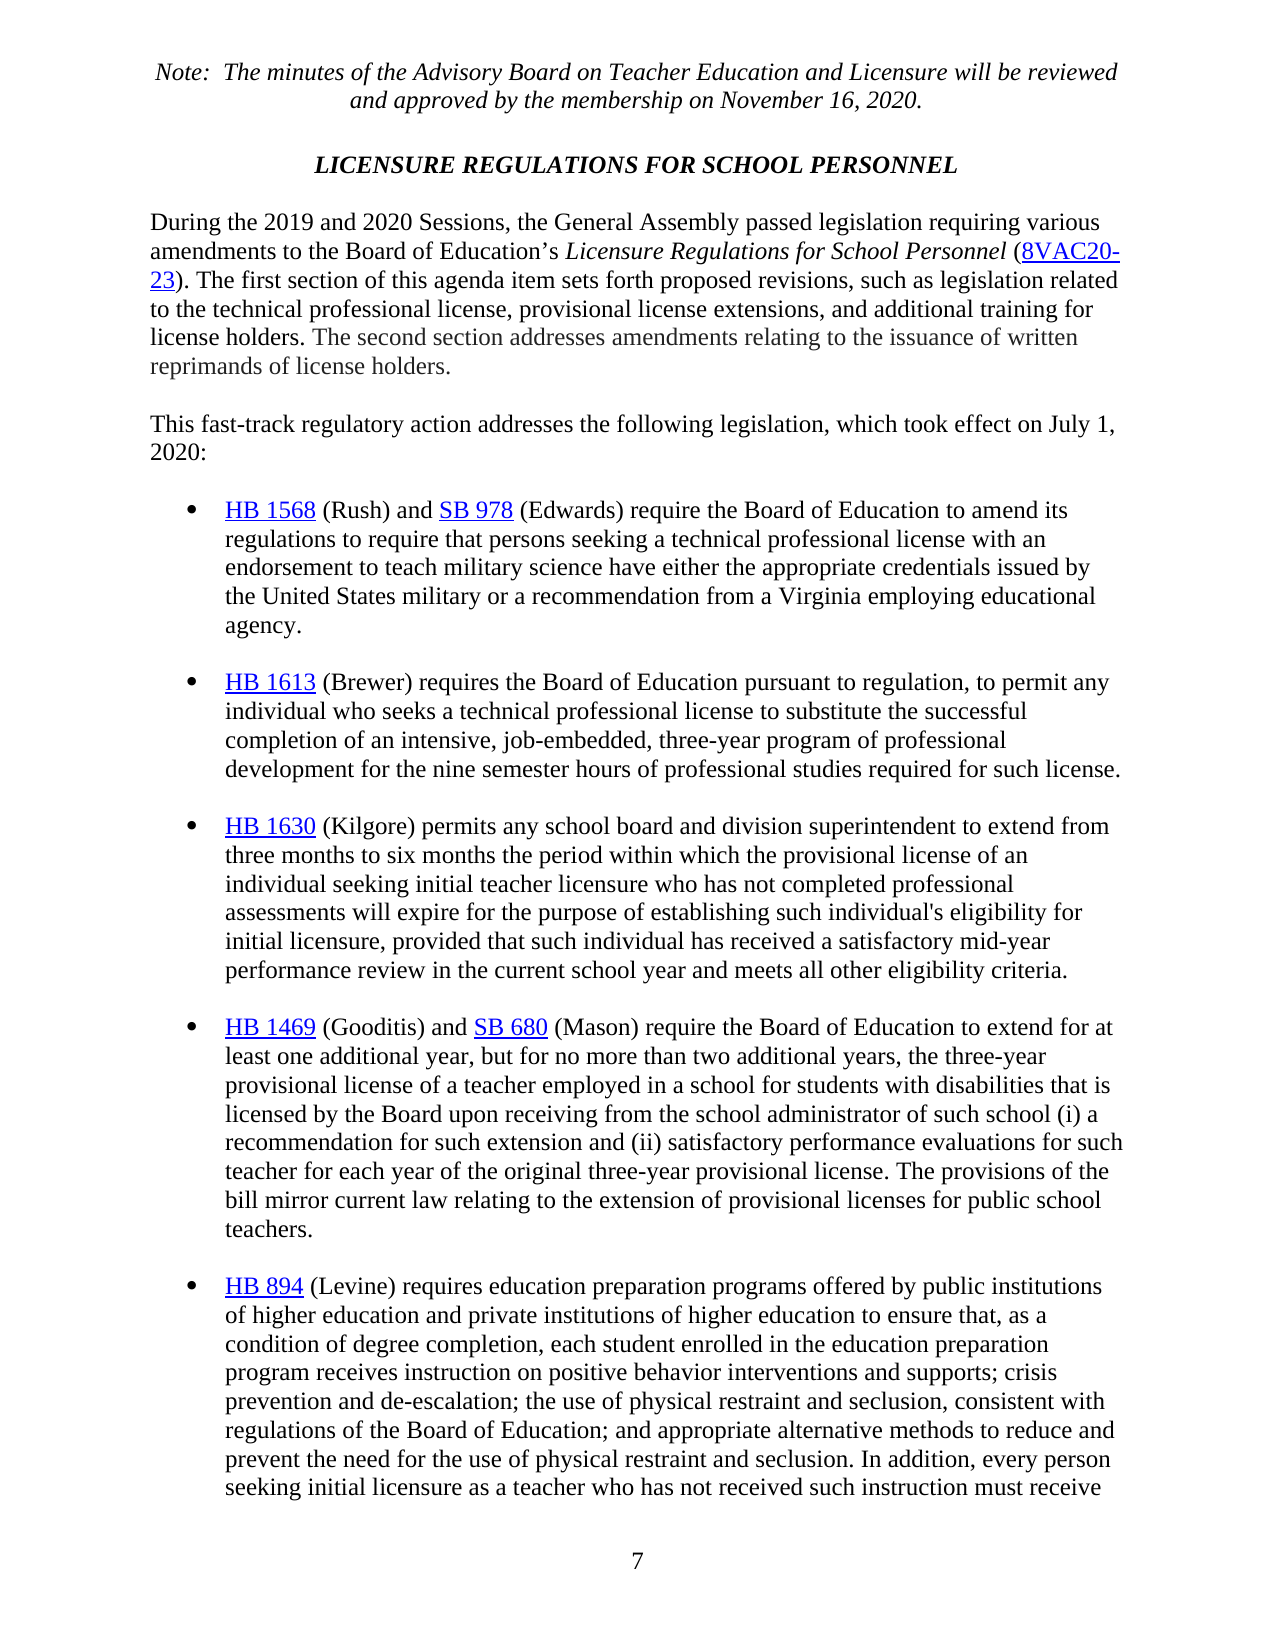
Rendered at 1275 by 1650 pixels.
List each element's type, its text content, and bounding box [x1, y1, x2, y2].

text This fast-track regulatory action addresses the following legislation, which took effect on July 1, 2020: [150, 409, 1125, 466]
list HB 1568 (Rush) and SB 978 (Edwards) require the Board of Education to amend its regulations to require that persons seeking a technical professional license with an endorsement to teach military science have either the appropriate credentials issued by the United States military or a recommendation from a Virginia employing educational agency. [187, 495, 1125, 639]
list HB 1630 (Kilgore) permits any school board and division superintendent to extend from three months to six months the period within which the provisional license of an individual seeking initial teacher licensure who has not completed professional assessments will expire for the purpose of establishing such individual's eligibility for initial licensure, provided that such individual has received a satisfactory mid-year performance review in the current school year and meets all other eligibility criteria. [187, 811, 1125, 984]
text LICENSURE REGULATIONS FOR SCHOOL PERSONNEL [150, 150, 1125, 179]
text During the 2019 and 2020 Sessions, the General Assembly passed legislation requiring various amendments to the Board of Education’s Licensure Regulations for School Personnel (8VAC20-23). The first section of this agenda item sets forth proposed revisions, such as legislation related to the technical professional license, provisional license extensions, and additional training for license holders. The second section addresses amendments relating to the issuance of written reprimands of license holders. [150, 207, 1125, 380]
list HB 1469 (Gooditis) and SB 680 (Mason) require the Board of Education to extend for at least one additional year, but for no more than two additional years, the three-year provisional license of a teacher employed in a school for students with disabilities that is licensed by the Board upon receiving from the school administrator of such school (i) a recommendation for such extension and (ii) satisfactory performance evaluations for such teacher for each year of the original three-year provisional license. The provisions of the bill mirror current law relating to the extension of provisional licenses for public school teachers. [187, 1012, 1125, 1242]
list HB 1613 (Brewer) requires the Board of Education pursuant to regulation, to permit any individual who seeks a technical professional license to substitute the successful completion of an intensive, job-embedded, three-year program of professional development for the nine semester hours of professional studies required for such license. [187, 667, 1125, 782]
